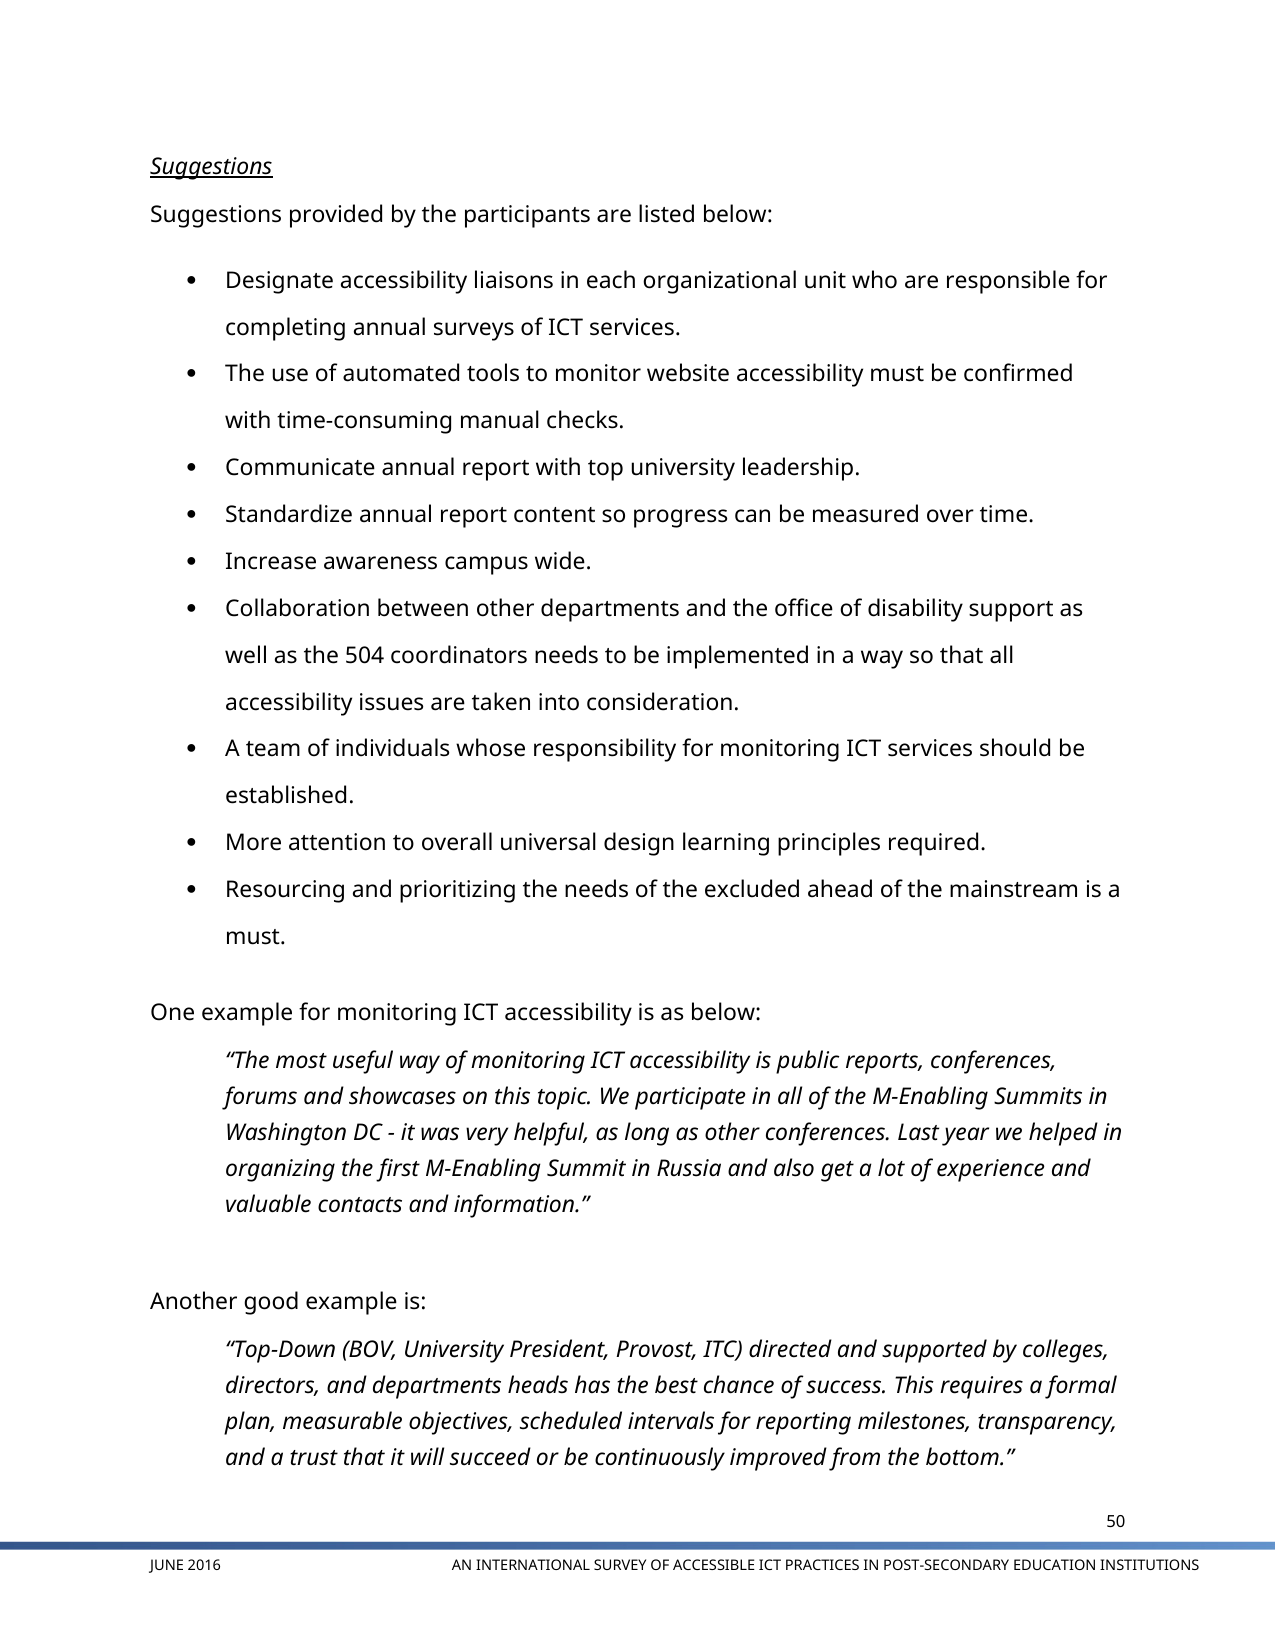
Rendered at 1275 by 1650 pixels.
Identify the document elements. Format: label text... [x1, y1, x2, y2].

text One example for monitoring ICT accessibility is as below: [150, 996, 1125, 1027]
text Suggestions [150, 150, 1125, 181]
picture [0, 1541, 1275, 1550]
text “Top-Down (BOV, University President, Provost, ITC) directed and supported by colleges, directors, and departments heads has the best chance of success. This requires a formal plan, measurable objectives, scheduled intervals for reporting milestones, transparency, and a trust that it will succeed or be continuously improved from the bottom.” [225, 1333, 1125, 1472]
list Collaboration between other departments and the office of disability support as well as the 504 coordinators needs to be implemented in a way so that all accessibility issues are taken into consideration. [187, 592, 1125, 717]
list A team of individuals whose responsibility for monitoring ICT services should be established. [187, 732, 1125, 810]
text “The most useful way of monitoring ICT accessibility is public reports, conferences, forums and showcases on this topic. We participate in all of the M-Enabling Summits in Washington DC - it was very helpful, as long as other conferences. Last year we helped in organizing the first M-Enabling Summit in Russia and also get a lot of experience and valuable contacts and information.” [225, 1044, 1125, 1219]
text Suggestions provided by the participants are listed below: [150, 198, 1125, 230]
list Increase awareness campus wide. [187, 545, 1125, 576]
text Another good example is: [150, 1285, 1125, 1316]
list The use of automated tools to monitor website accessibility must be confirmed with time-consuming manual checks. [187, 357, 1125, 435]
list Designate accessibility liaisons in each organizational unit who are responsible for completing annual surveys of ICT services. [187, 263, 1125, 342]
list Communicate annual report with top university leadership. [187, 451, 1125, 482]
list Standardize annual report content so progress can be measured over time. [187, 498, 1125, 529]
list Resourcing and prioritizing the needs of the excluded ahead of the mainstream is a must. [187, 873, 1125, 951]
list More attention to overall universal design learning principles required. [187, 826, 1125, 857]
